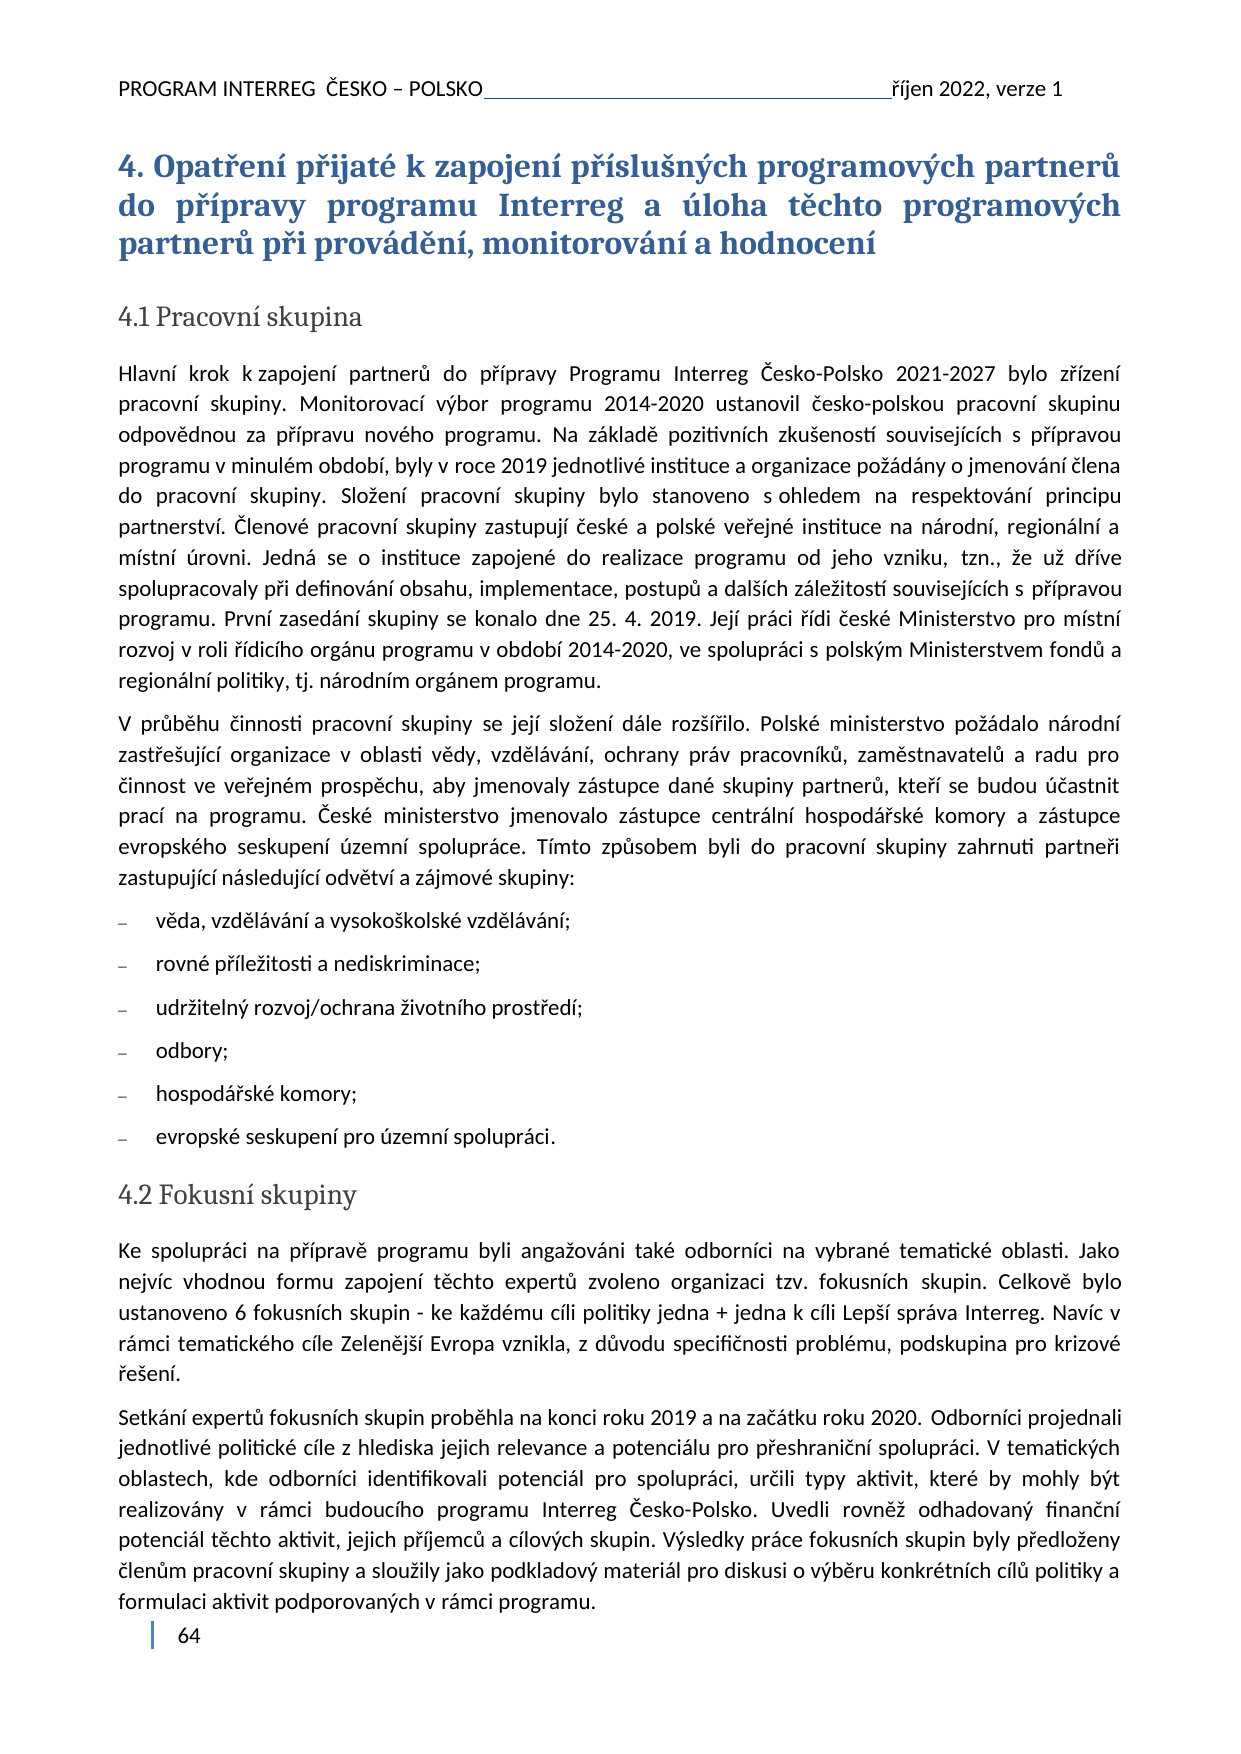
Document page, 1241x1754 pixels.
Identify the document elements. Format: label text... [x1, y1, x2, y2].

text hospodářské komory; [118, 1079, 1122, 1107]
text rovné příležitosti a nediskriminace; [118, 949, 1122, 977]
text evropské seskupení pro územní spolupráci. [118, 1122, 1122, 1150]
text V průběhu činnosti pracovní skupiny se její složení dále rozšířilo. Polské ministerstvo požádalo národní zastřešující organizace v oblasti vědy, vzdělávání, ochrany práv pracovníků, zaměstnavatelů a radu pro činnost ve veřejném prospěchu, aby jmenovaly zástupce dané skupiny partnerů, kteří se budou účastnit prací na programu. České ministerstvo jmenovalo zástupce centrální hospodářské komory a zástupce evropského seskupení územní spolupráce. Tímto způsobem byli do pracovní skupiny zahrnuti partneři zastupující následující odvětví a zájmové skupiny: [118, 709, 1122, 891]
text odbory; [118, 1036, 1122, 1064]
text udržitelný rozvoj/ochrana životního prostředí; [118, 993, 1122, 1021]
subtitle 4.1 Pracovní skupina [118, 300, 1122, 334]
text Hlavní krok k zapojení partnerů do přípravy Programu Interreg Česko-Polsko 2021-2027 bylo zřízení pracovní skupiny. Monitorovací výbor programu 2014-2020 ustanovil česko-polskou pracovní skupinu odpovědnou za přípravu nového programu. Na základě pozitivních zkušeností souvisejících s přípravou programu v minulém období, byly v roce 2019 jednotlivé instituce a organizace požádány o jmenování člena do pracovní skupiny. Složení pracovní skupiny bylo stanoveno s ohledem na respektování principu partnerství. Členové pracovní skupiny zastupují české a polské veřejné instituce na národní, regionální a místní úrovni. Jedná se o instituce zapojené do realizace programu od jeho vzniku, tzn., že už dříve spolupracovaly při definování obsahu, implementace, postupů a dalších záležitostí souvisejících s přípravou programu. První zasedání skupiny se konalo dne 25. 4. 2019. Její práci řídi české Ministerstvo pro místní rozvoj v roli řídicího orgánu programu v období 2014-2020, ve spolupráci s polským Ministerstvem fondů a regionální politiky, tj. národním orgánem programu. [118, 359, 1122, 694]
subtitle 4.2 Fokusní skupiny [118, 1178, 1122, 1212]
text Setkání expertů fokusních skupin proběhla na konci roku 2019 a na začátku roku 2020. Odborníci projednali jednotlivé politické cíle z hlediska jejich relevance a potenciálu pro přeshraniční spolupráci. V tematických oblastech, kde odborníci identifikovali potenciál pro spolupráci, určili typy aktivit, které by mohly být realizovány v rámci budoucího programu Interreg Česko-Polsko. Uvedli rovněž odhadovaný finanční potenciál těchto aktivit, jejich příjemců a cílových skupin. Výsledky práce fokusních skupin byly předloženy členům pracovní skupiny a sloužily jako podkladový materiál pro diskusi o výběru konkrétních cílů politiky a formulaci aktivit podporovaných v rámci programu. [118, 1403, 1122, 1615]
subtitle 4. Opatření přijaté k zapojení příslušných programových partnerů do přípravy programu Interreg a úloha těchto programových partnerů při provádění, monitorování a hodnocení [118, 148, 1122, 263]
text Ke spolupráci na přípravě programu byli angažováni také odborníci na vybrané tematické oblasti. Jako nejvíc vhodnou formu zapojení těchto expertů zvoleno organizaci tzv. fokusních skupin. Celkově bylo ustanoveno 6 fokusních skupin - ke každému cíli politiky jedna + jedna k cíli Lepší správa Interreg. Navíc v rámci tematického cíle Zelenější Evropa vznikla, z důvodu specifičnosti problému, podskupina pro krizové řešení. [118, 1237, 1122, 1387]
text věda, vzdělávání a vysokoškolské vzdělávání; [118, 906, 1122, 934]
